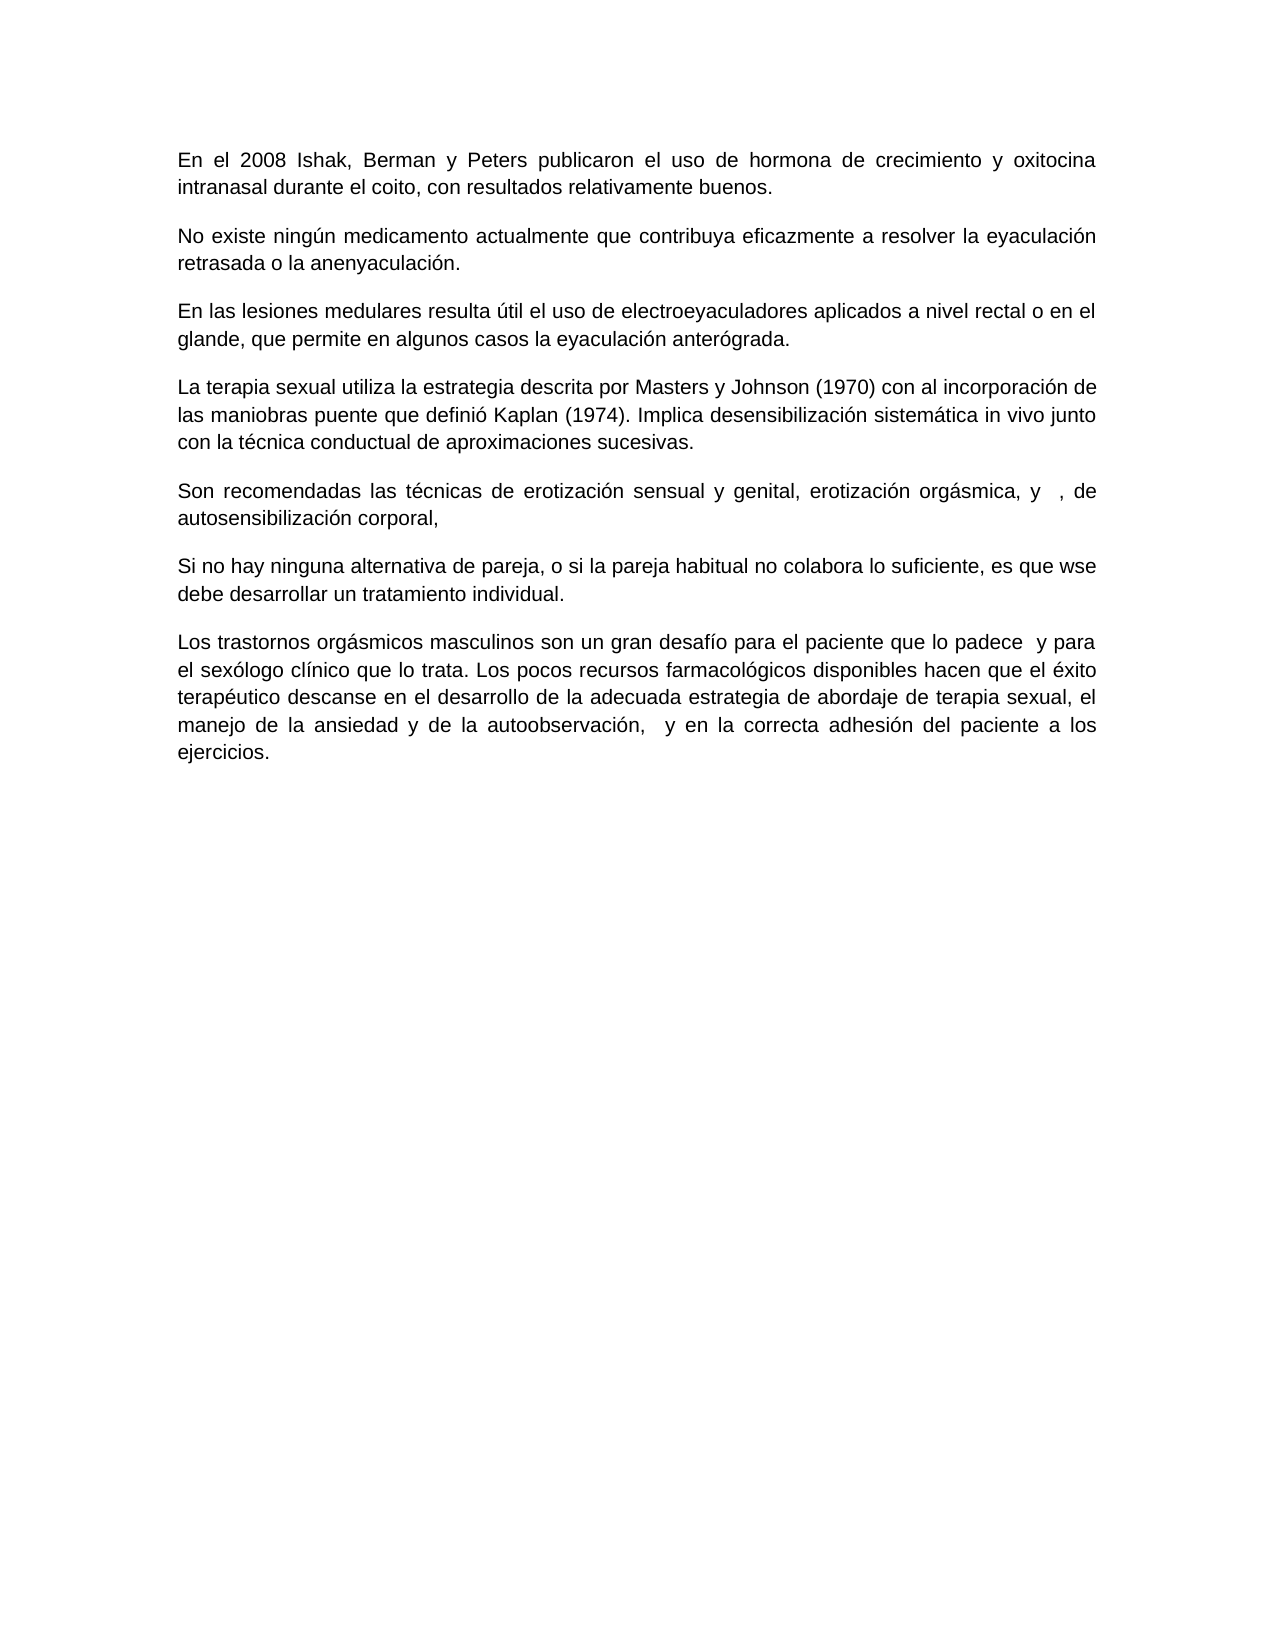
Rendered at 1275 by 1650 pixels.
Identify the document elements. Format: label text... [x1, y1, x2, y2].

text No existe ningún medicamento actualmente que contribuya eficazmente a resolver la eyaculación retrasada o la anenyaculación. [177, 223, 1098, 275]
text Son recomendadas las técnicas de erotización sensual y genital, erotización orgásmica, y , de autosensibilización corporal, [177, 478, 1098, 530]
text Si no hay ninguna alternativa de pareja, o si la pareja habitual no colabora lo suficiente, es que wse debe desarrollar un tratamiento individual. [177, 554, 1098, 606]
text La terapia sexual utiliza la estrategia descrita por Masters y Johnson (1970) con al incorporación de las maniobras puente que definió Kaplan (1974). Implica desensibilización sistemática in vivo junto con la técnica conductual de aproximaciones sucesivas. [177, 375, 1098, 454]
text En el 2008 Ishak, Berman y Peters publicaron el uso de hormona de crecimiento y oxitocina intranasal durante el coito, con resultados relativamente buenos. [177, 148, 1098, 199]
text Los trastornos orgásmicos masculinos son un gran desafío para el paciente que lo padece y para el sexólogo clínico que lo trata. Los pocos recursos farmacológicos disponibles hacen que el éxito terapéutico descanse en el desarrollo de la adecuada estrategia de abordaje de terapia sexual, el manejo de la ansiedad y de la autoobservación, y en la correcta adhesión del paciente a los ejercicios. [177, 630, 1098, 764]
text En las lesiones medulares resulta útil el uso de electroeyaculadores aplicados a nivel rectal o en el glande, que permite en algunos casos la eyaculación anterógrada. [177, 299, 1098, 351]
